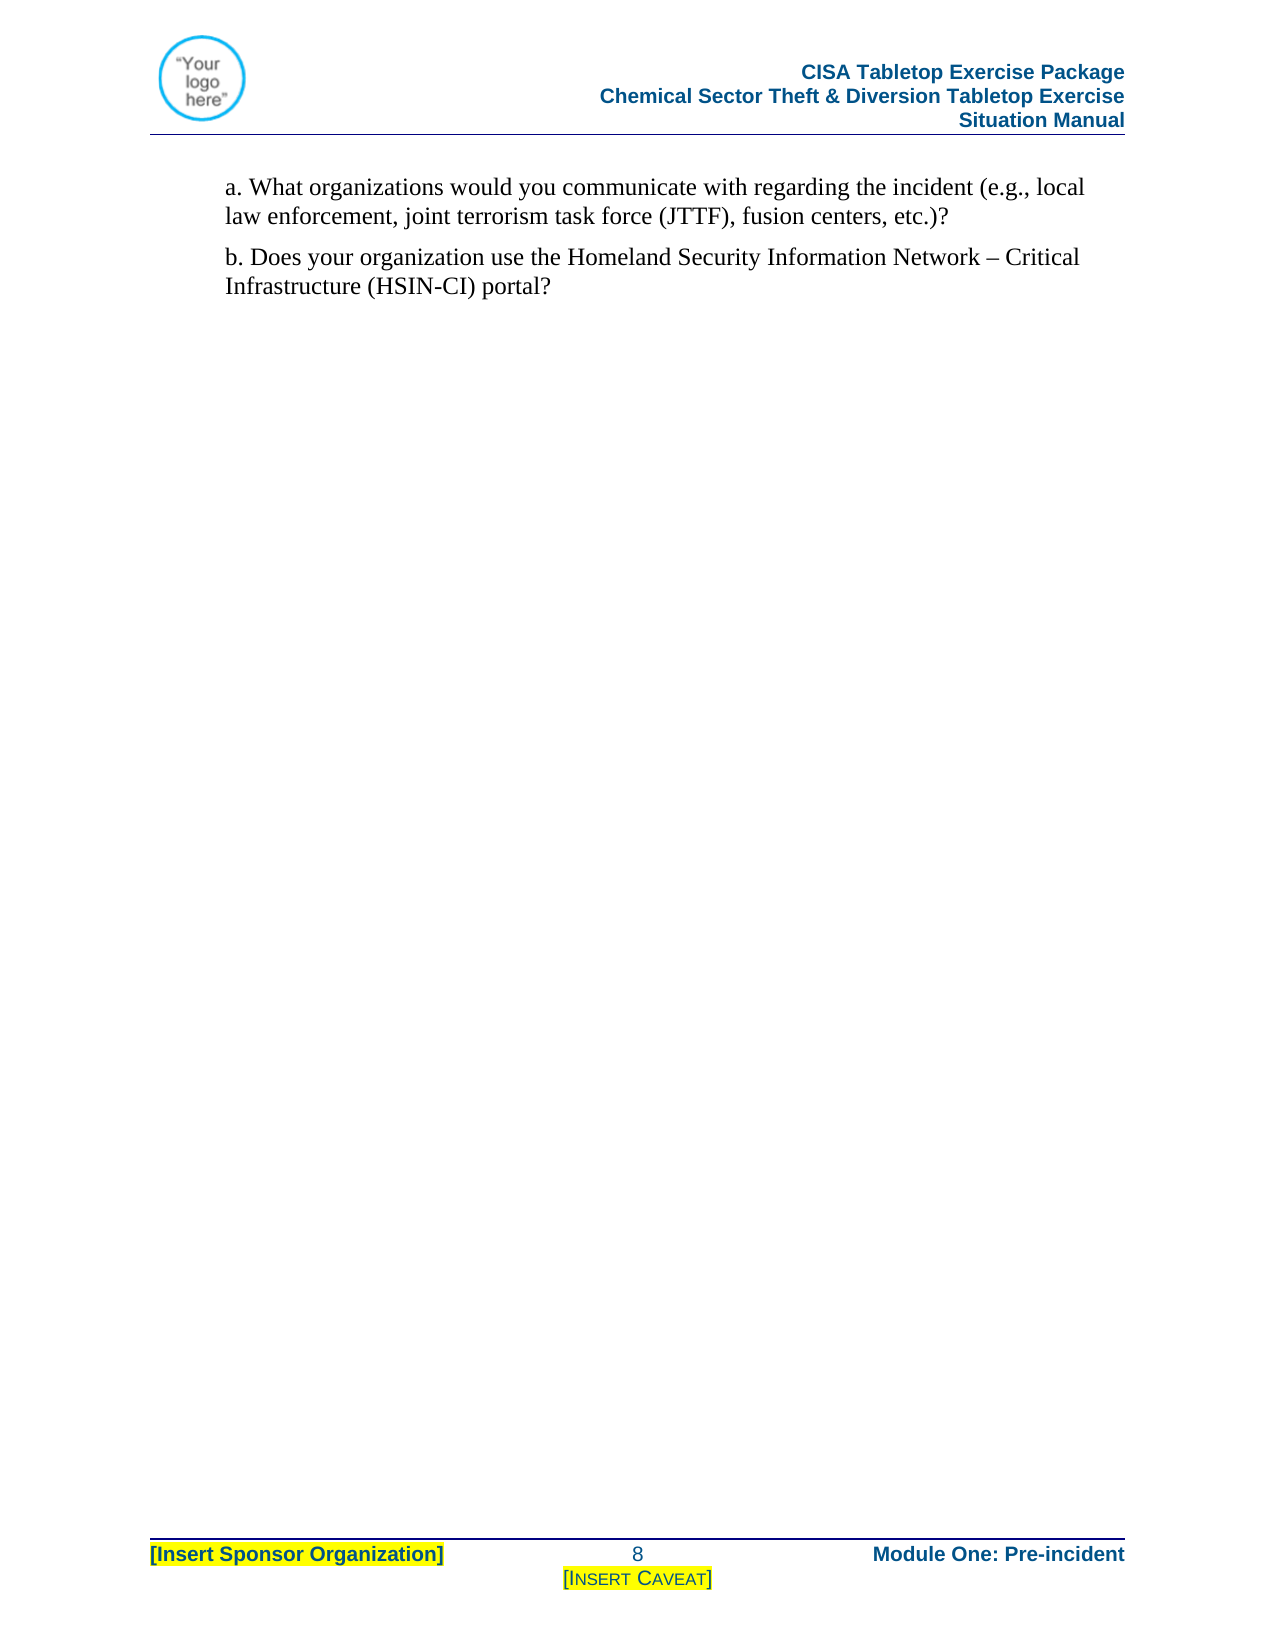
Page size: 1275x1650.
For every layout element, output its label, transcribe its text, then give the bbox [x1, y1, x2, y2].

picture [158, 35, 200, 76]
picture [158, 35, 253, 123]
picture [162, 39, 242, 118]
list b. Does your organization use the Homeland Security Information Network – Critical Infrastructure (HSIN-CI) portal? [225, 242, 1125, 300]
list a. What organizations would you communicate with regarding the incident (e.g., local law enforcement, joint terrorism task force (JTTF), fusion centers, etc.)? [225, 172, 1125, 230]
